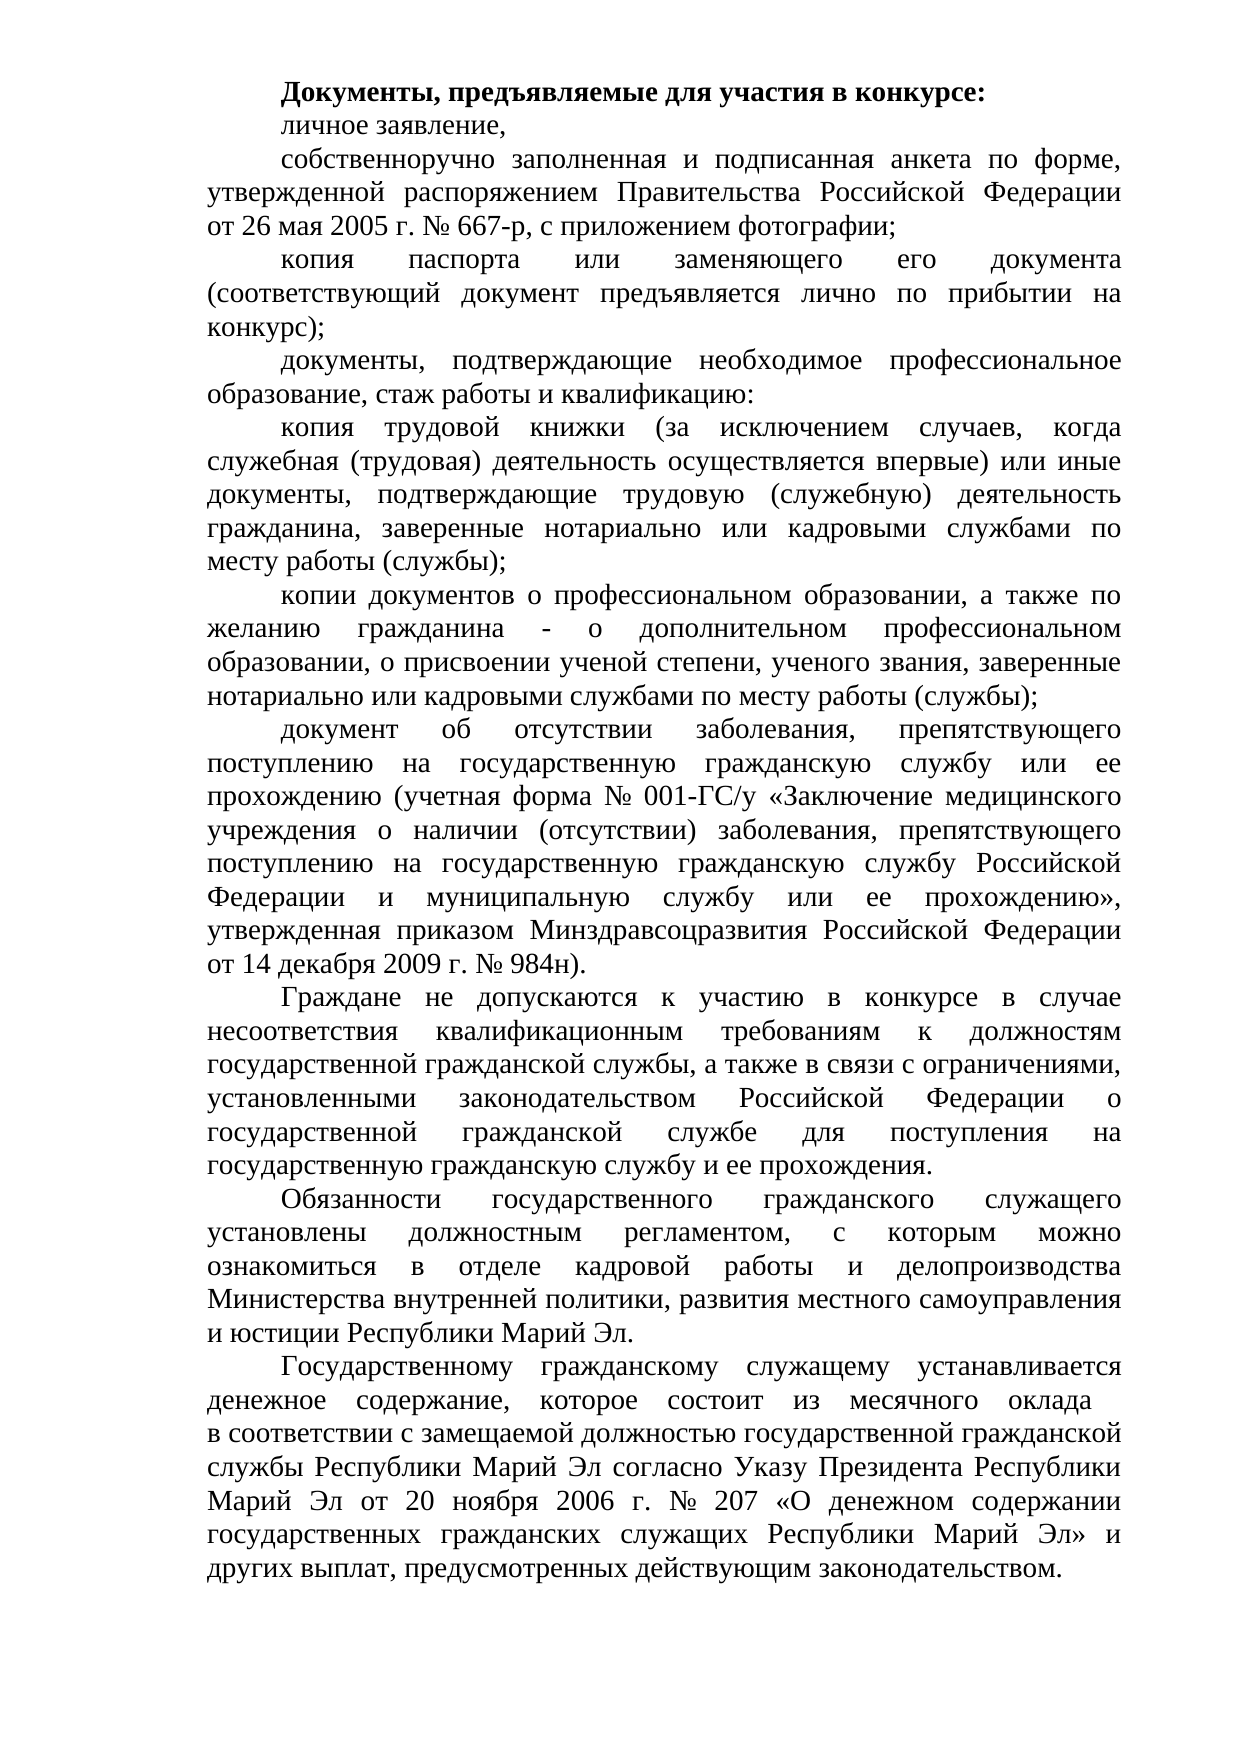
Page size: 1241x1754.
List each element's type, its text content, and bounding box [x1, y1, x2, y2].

text документ об отсутствии заболевания, препятствующего поступлению на государственную гражданскую службу или ее прохождению (учетная форма № 001-ГС/у «Заключение медицинского учреждения о наличии (отсутствии) заболевания, препятствующего поступлению на государственную гражданскую службу Российской Федерации и муниципальную службу или ее прохождению», утвержденная приказом Минздравсоцразвития Российской Федерации от 14 декабря 2009 г. № 984н). [207, 711, 1122, 979]
text Граждане не допускаются к участию в конкурсе в случае несоответствия квалификационным требованиям к должностям государственной гражданской службы, а также в связи с ограничениями, установленными законодательством Российской Федерации о государственной гражданской службе для поступления на государственную гражданскую службу и ее прохождения. [207, 979, 1122, 1181]
text Обязанности государственного гражданского служащего установлены должностным регламентом, с которым можно ознакомиться в отделе кадровой работы и делопроизводства Министерства внутренней политики, развития местного самоуправления и юстиции Республики Марий Эл. [207, 1181, 1122, 1348]
text копии документов о профессиональном образовании, а также по желанию гражданина - о дополнительном профессиональном образовании, о присвоении ученой степени, ученого звания, заверенные нотариально или кадровыми службами по месту работы (службы); [207, 577, 1122, 711]
text копия паспорта или заменяющего его документа (соответствующий документ предъявляется лично по прибытии на конкурс); [207, 242, 1122, 342]
text личное заявление, [207, 107, 1122, 141]
text собственноручно заполненная и подписанная анкета по форме, утвержденной распоряжением Правительства Российской Федерации от 26 мая 2005 г. № 667-р, с приложением фотографии; [207, 141, 1122, 242]
text Государственному гражданскому служащему устанавливается денежное содержание, которое состоит из месячного оклада в соответствии с замещаемой должностью государственной гражданской службы Республики Марий Эл согласно Указу Президента Республики Марий Эл от 20 ноября 2006 г. № 207 «О денежном содержании государственных гражданских служащих Республики Марий Эл» и других выплат, предусмотренных действующим законодательством. [207, 1348, 1122, 1583]
text Документы, предъявляемые для участия в конкурсе: [207, 74, 1122, 107]
text документы, подтверждающие необходимое профессиональное образование, стаж работы и квалификацию: [207, 342, 1122, 409]
text копия трудовой книжки (за исключением случаев, когда служебная (трудовая) деятельность осуществляется впервые) или иные документы, подтверждающие трудовую (служебную) деятельность гражданина, заверенные нотариально или кадровыми службами по месту работы (службы); [207, 409, 1122, 577]
